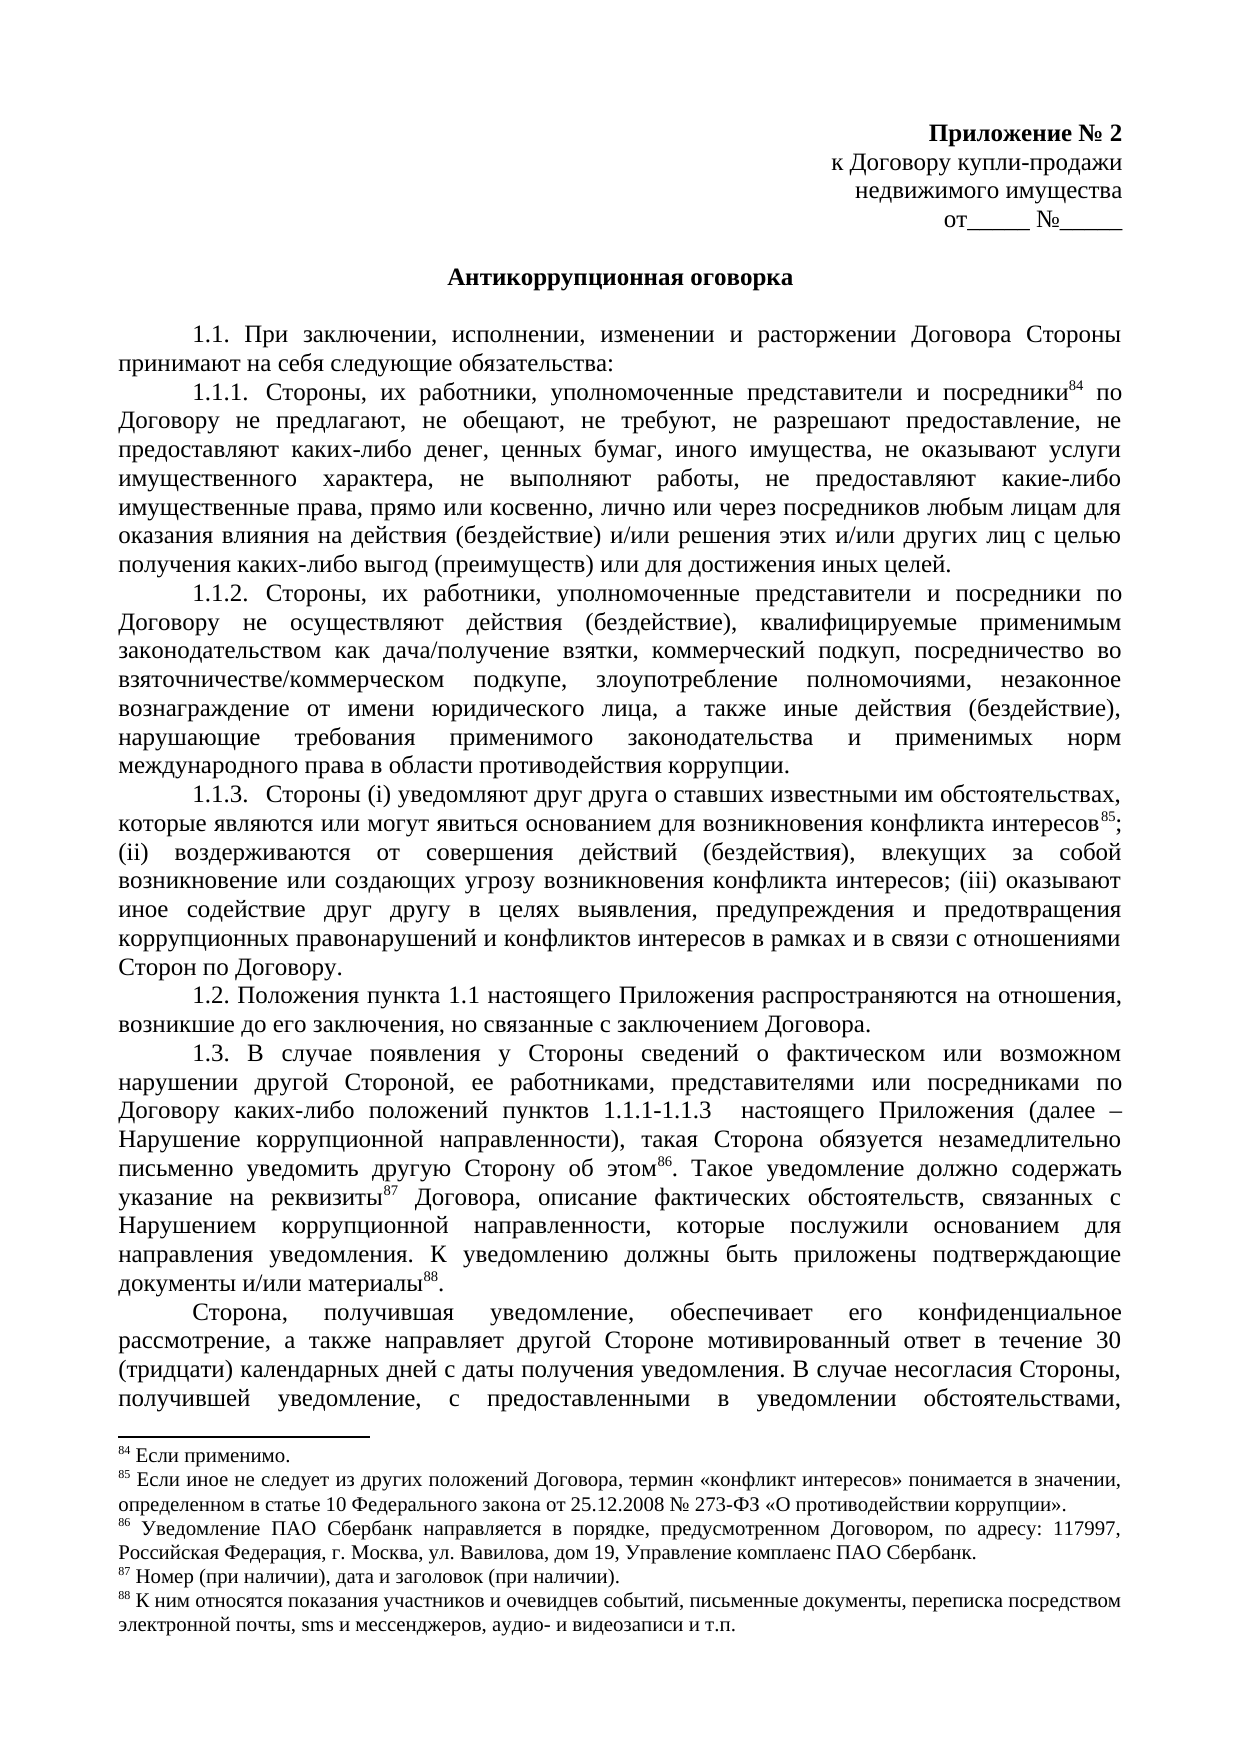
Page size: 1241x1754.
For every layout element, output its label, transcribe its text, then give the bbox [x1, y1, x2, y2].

text 1.2. Положения пункта 1.1 настоящего Приложения распространяются на отношения, возникшие до его заключения, но связанные с заключением Договора. [118, 981, 1122, 1038]
text к Договору купли-продажи [118, 147, 1122, 176]
text от_____ №_____ [118, 204, 1122, 233]
text Антикоррупционная оговорка [118, 262, 1122, 291]
text Приложение № 2 [177, 118, 1122, 147]
text 1.1.3. Стороны (i) уведомляют друг друга о ставших известными им обстоятельствах, которые являются или могут явиться основанием для возникновения конфликта интересов; (ii) воздерживаются от совершения действий (бездействия), влекущих за собой возникновение или создающих угрозу возникновения конфликта интересов; (iii) оказывают иное содействие друг другу в целях выявления, предупреждения и предотвращения коррупционных правонарушений и конфликтов интересов в рамках и в связи с отношениями Сторон по Договору. [118, 779, 1122, 981]
text 1.1.2. Стороны, их работники, уполномоченные представители и посредники по Договору не осуществляют действия (бездействие), квалифицируемые применимым законодательством как дача/получение взятки, коммерческий подкуп, посредничество во взяточничестве/коммерческом подкупе, злоупотребление полномочиями, незаконное вознаграждение от имени юридического лица, а также иные действия (бездействие), нарушающие требования применимого законодательства и применимых норм международного права в области противодействия коррупции. [118, 578, 1122, 779]
text 1.3. В случае появления у Стороны сведений о фактическом или возможном нарушении другой Стороной, ее работниками, представителями или посредниками по Договору каких-либо положений пунктов 1.1.1-1.1.3 настоящего Приложения (далее – Нарушение коррупционной направленности), такая Сторона обязуется незамедлительно письменно уведомить другую Сторону об этом. Такое уведомление должно содержать указание на реквизиты Договора, описание фактических обстоятельств, связанных с Нарушением коррупционной направленности, которые послужили основанием для направления уведомления. К уведомлению должны быть приложены подтверждающие документы и/или материалы. [118, 1038, 1122, 1297]
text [118, 1297, 1122, 1412]
text 1.1.1. Стороны, их работники, уполномоченные представители и посредники по Договору не предлагают, не обещают, не требуют, не разрешают предоставление, не предоставляют каких-либо денег, ценных бумаг, иного имущества, не оказывают услуги имущественного характера, не выполняют работы, не предоставляют какие-либо имущественные права, прямо или косвенно, лично или через посредников любым лицам для оказания влияния на действия (бездействие) и/или решения этих и/или других лиц с целью получения каких-либо выгод (преимуществ) или для достижения иных целей. [118, 377, 1122, 578]
text 1.1. При заключении, исполнении, изменении и расторжении Договора Стороны принимают на себя следующие обязательства: [118, 319, 1122, 377]
text недвижимого имущества [118, 176, 1122, 204]
